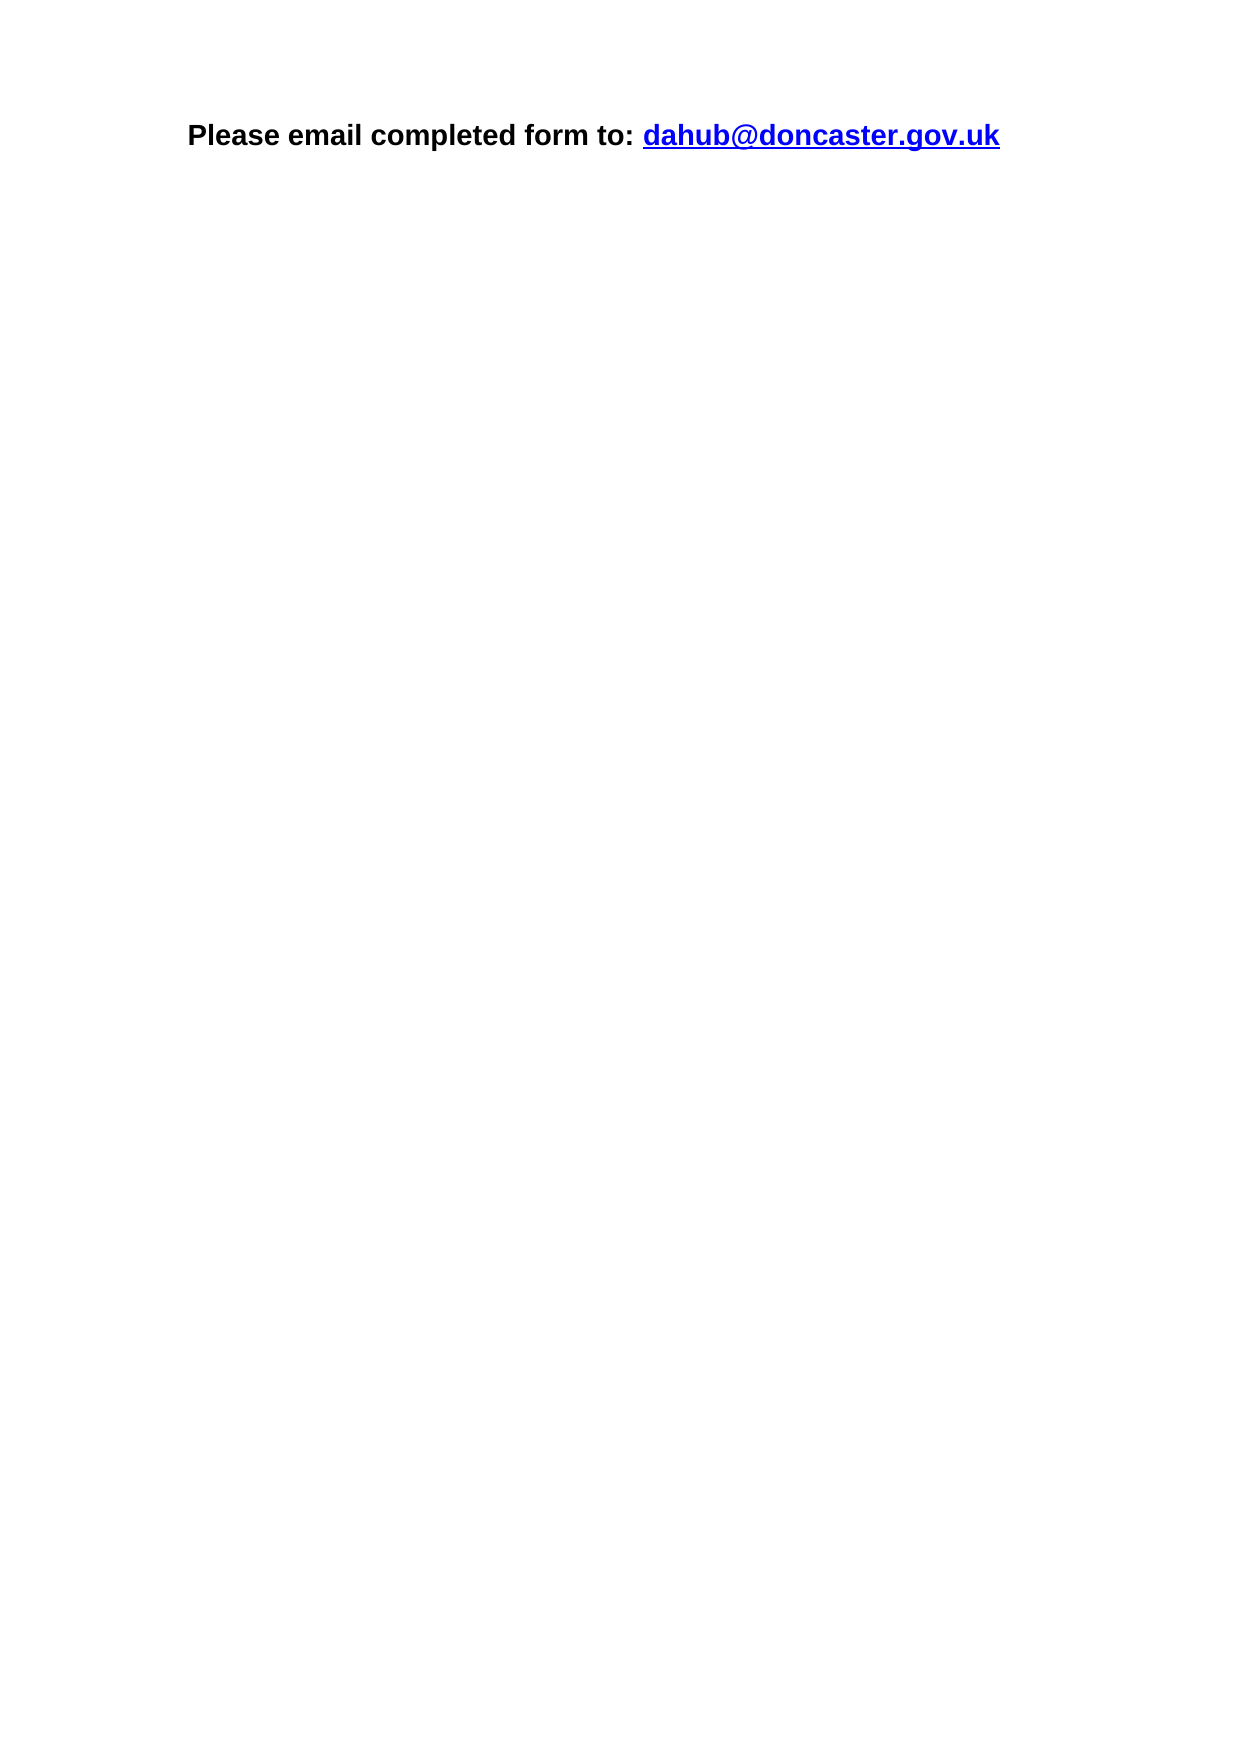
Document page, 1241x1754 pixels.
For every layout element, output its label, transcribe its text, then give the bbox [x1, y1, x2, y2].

text Please email completed form to: dahub@doncaster.gov.uk [187, 118, 1053, 152]
